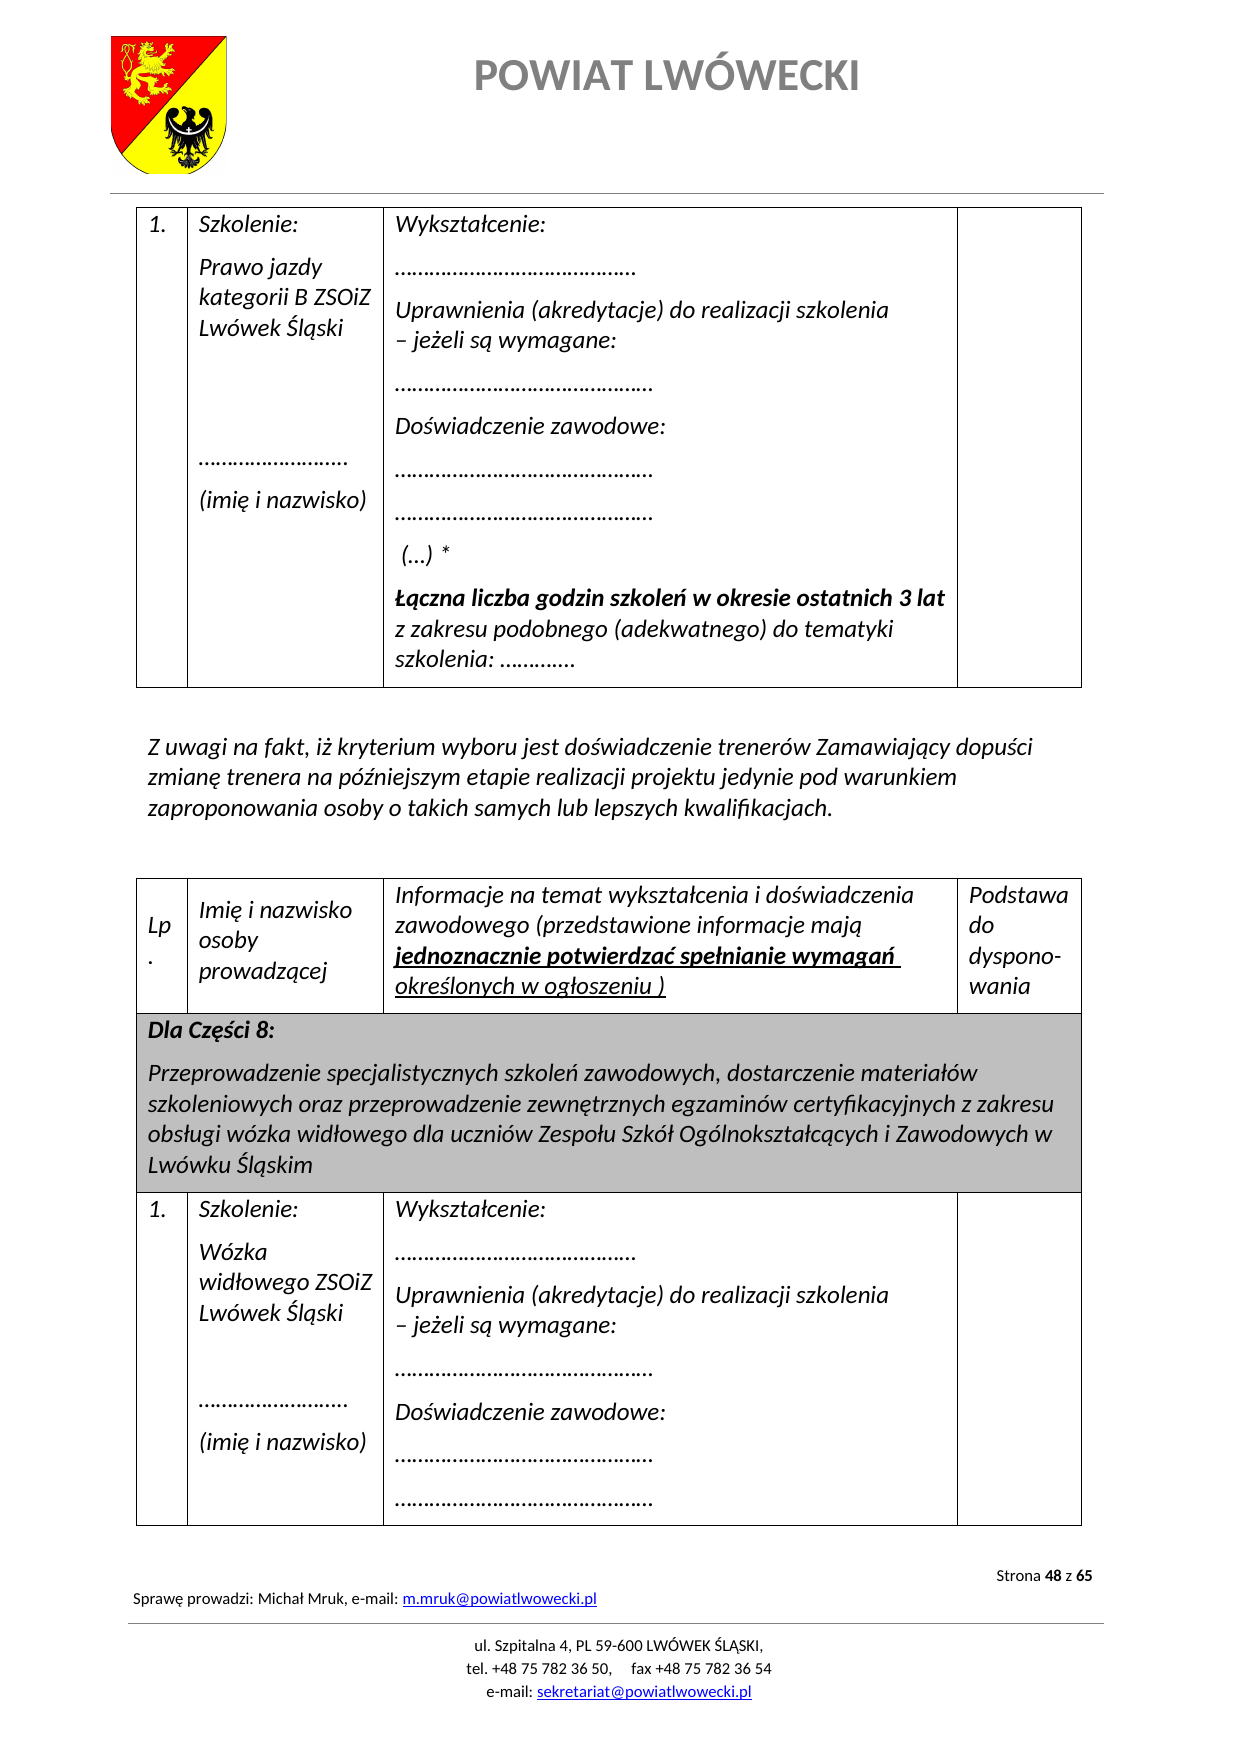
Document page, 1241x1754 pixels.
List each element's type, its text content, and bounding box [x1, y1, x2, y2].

table_header Imię i nazwisko osoby prowadzącej [188, 879, 383, 1013]
text Z uwagi na fakt, iż kryterium wyboru jest doświadczenie trenerów Zamawiający dopuści zmianę trenera na późniejszym etapie realizacji projektu jedynie pod warunkiem zaproponowania osoby o takich samych lub lepszych kwalifikacjach. [148, 731, 1093, 822]
table_cell Szkolenie: Wózka widłowego ZSOiZ Lwówek Śląski …………………….. (imię i nazwisko) [188, 1193, 383, 1525]
table_cell 1. [137, 208, 187, 687]
table_header Lp. [137, 879, 187, 1013]
table_header Informacje na temat wykształcenia i doświadczenia zawodowego (przedstawione informacje mają jednoznacznie potwierdzać spełnianie wymagań określonych w ogłoszeniu ) [384, 879, 957, 1013]
table_cell Dla Części 8: Przeprowadzenie specjalistycznych szkoleń zawodowych, dostarczenie materiałów szkoleniowych oraz przeprowadzenie zewnętrznych egzaminów certyfikacyjnych z zakresu obsługi wózka widłowego dla uczniów Zespołu Szkół Ogólnokształcących i Zawodowych w Lwówku Śląskim [137, 1014, 1081, 1192]
picture [111, 36, 227, 174]
table_cell Szkolenie: Prawo jazdy kategorii B ZSOiZ Lwówek Śląski …………………….. (imię i nazwisko) [188, 208, 383, 687]
table_cell [958, 208, 1081, 687]
table_cell 1. [137, 1193, 187, 1525]
table_cell [958, 1193, 1081, 1525]
table_header Podstawa do dyspono-wania [958, 879, 1081, 1013]
